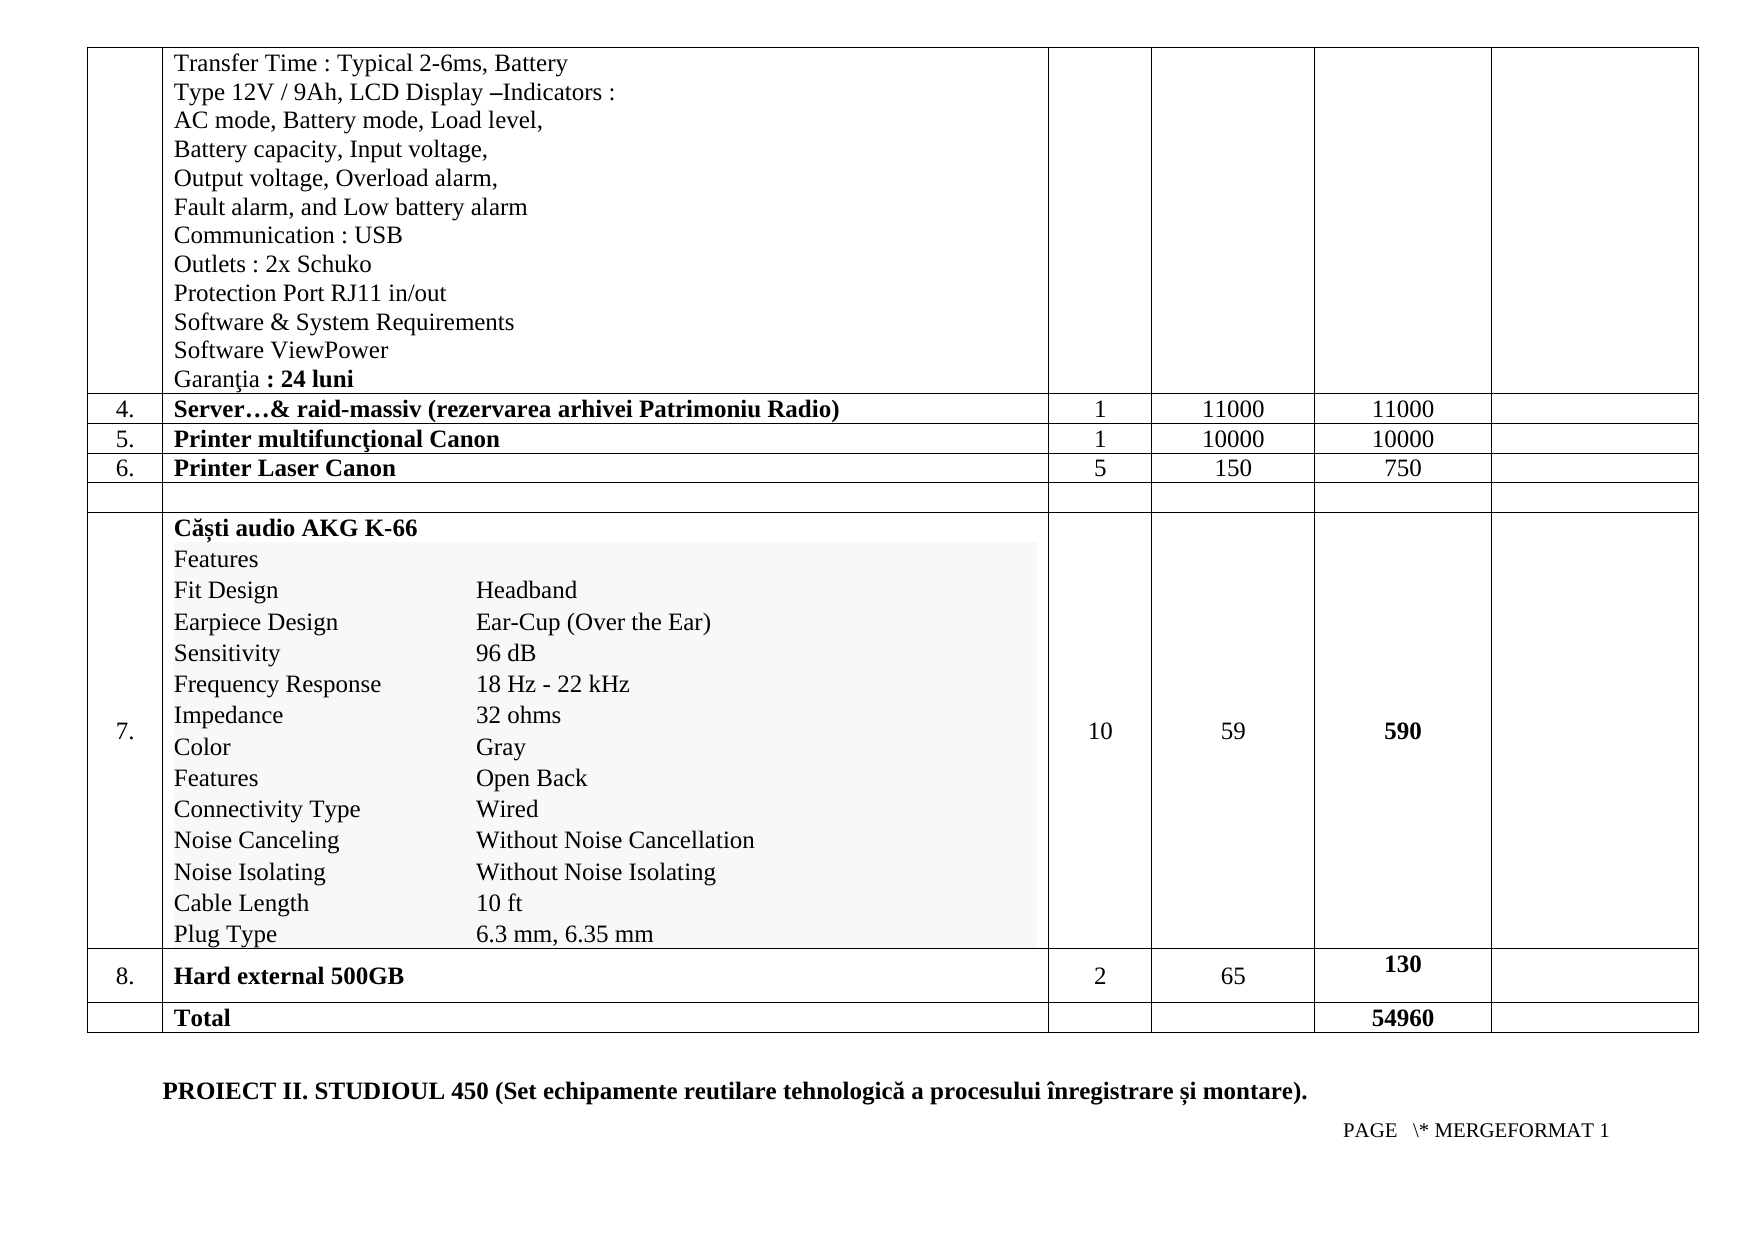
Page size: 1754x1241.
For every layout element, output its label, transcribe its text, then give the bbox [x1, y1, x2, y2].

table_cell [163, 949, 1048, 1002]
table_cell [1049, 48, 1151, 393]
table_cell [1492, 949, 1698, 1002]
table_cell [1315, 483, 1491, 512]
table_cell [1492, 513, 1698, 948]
text PROIECT II. STUDIOUL 450 (Set echipamente reutilare tehnologică a procesului înregistrare și montare). [162, 1076, 1609, 1105]
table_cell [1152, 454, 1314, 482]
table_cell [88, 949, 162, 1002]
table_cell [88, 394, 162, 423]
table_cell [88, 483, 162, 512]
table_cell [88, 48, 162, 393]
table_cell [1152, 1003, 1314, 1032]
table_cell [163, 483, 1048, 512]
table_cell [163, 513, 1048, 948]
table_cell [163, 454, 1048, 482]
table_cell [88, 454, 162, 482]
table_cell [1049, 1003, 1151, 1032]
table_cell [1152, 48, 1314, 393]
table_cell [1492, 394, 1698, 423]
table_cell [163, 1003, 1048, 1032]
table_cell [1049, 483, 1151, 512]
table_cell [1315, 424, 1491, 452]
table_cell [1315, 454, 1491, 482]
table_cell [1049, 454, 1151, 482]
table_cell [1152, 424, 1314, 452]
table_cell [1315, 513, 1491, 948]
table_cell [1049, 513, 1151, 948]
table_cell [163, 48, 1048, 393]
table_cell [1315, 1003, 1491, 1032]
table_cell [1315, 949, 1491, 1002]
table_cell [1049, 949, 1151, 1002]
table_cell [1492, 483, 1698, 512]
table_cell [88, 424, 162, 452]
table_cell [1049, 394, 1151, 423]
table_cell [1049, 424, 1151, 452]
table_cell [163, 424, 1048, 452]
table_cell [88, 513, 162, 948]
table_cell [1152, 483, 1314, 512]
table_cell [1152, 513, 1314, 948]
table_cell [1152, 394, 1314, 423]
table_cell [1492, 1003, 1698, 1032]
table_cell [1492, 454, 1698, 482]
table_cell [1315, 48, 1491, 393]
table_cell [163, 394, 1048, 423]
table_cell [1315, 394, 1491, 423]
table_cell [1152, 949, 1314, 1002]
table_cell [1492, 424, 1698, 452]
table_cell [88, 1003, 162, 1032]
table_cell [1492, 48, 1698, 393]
